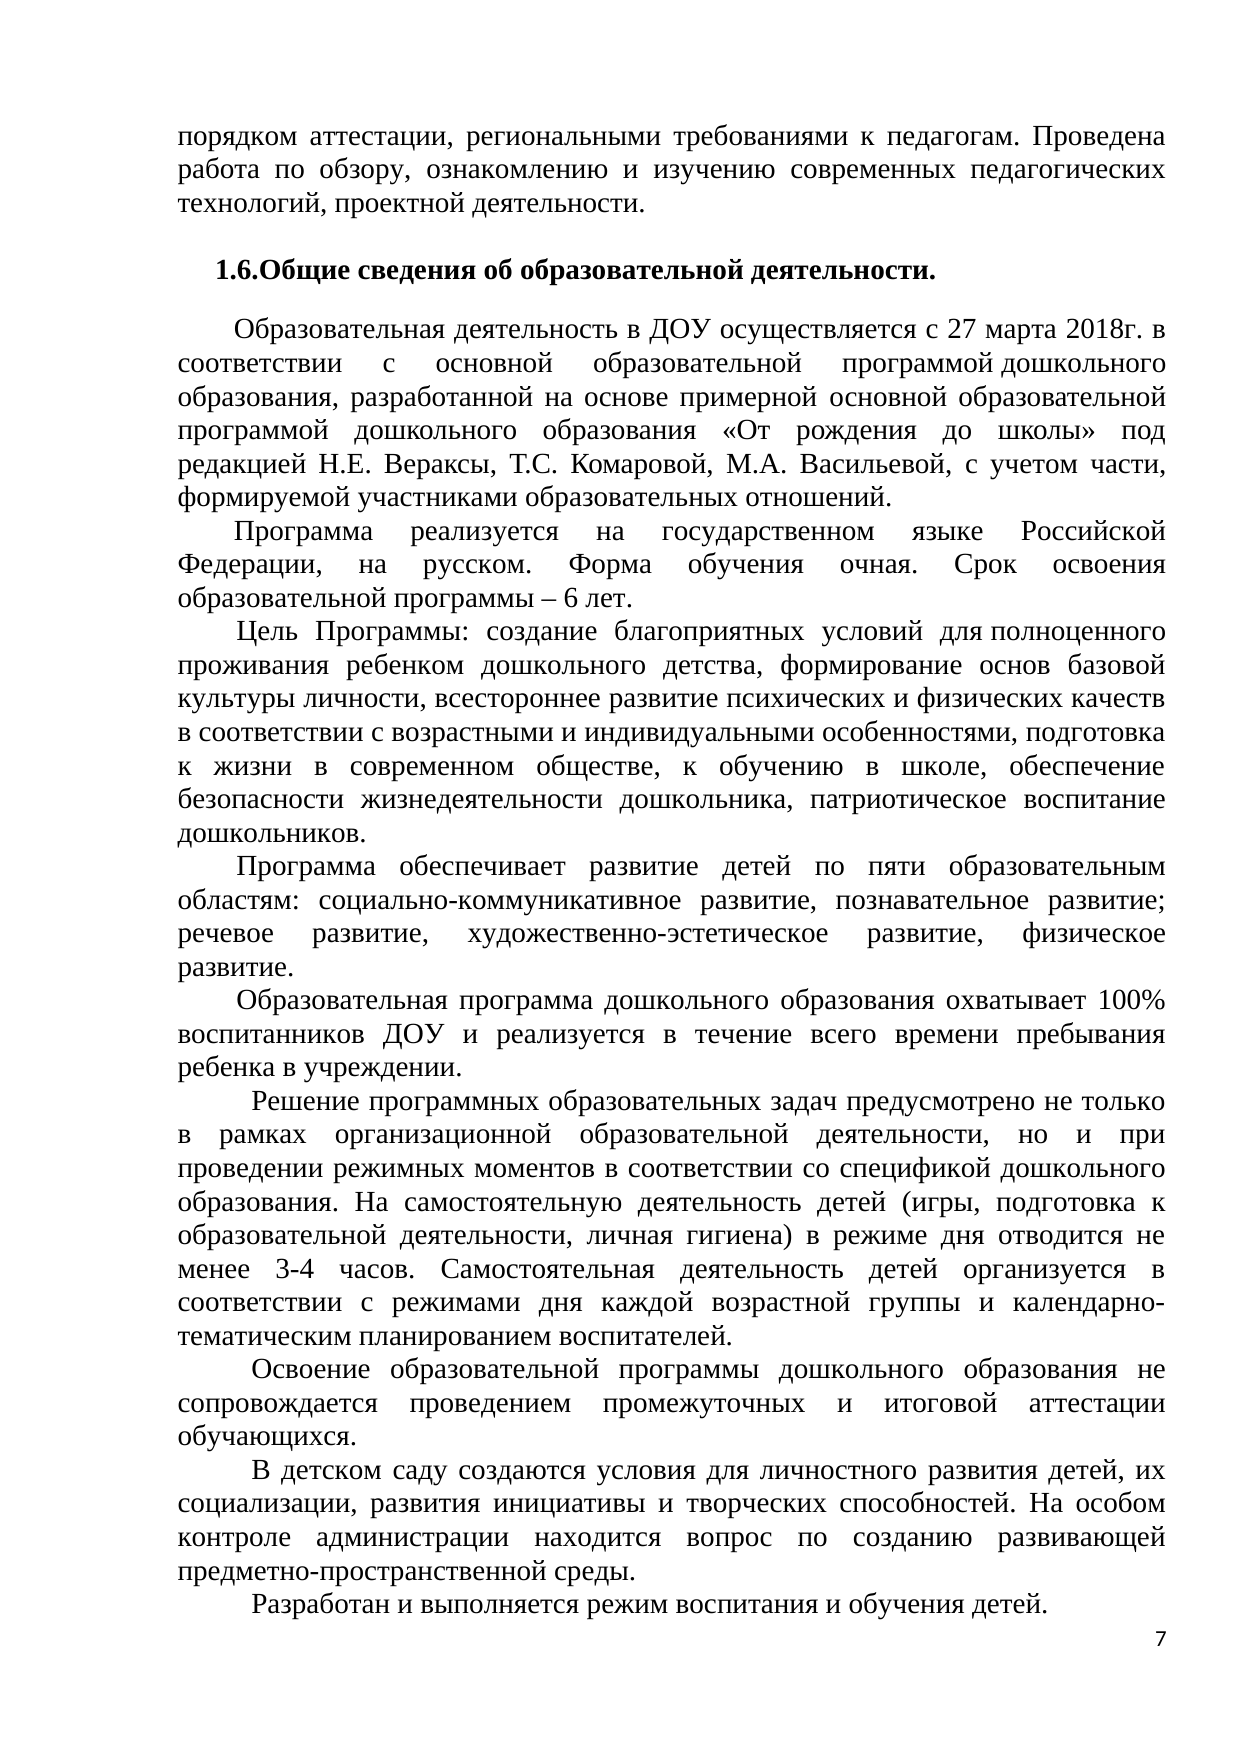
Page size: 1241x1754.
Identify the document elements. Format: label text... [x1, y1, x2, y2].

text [177, 118, 1166, 219]
text Программа обеспечивает развитие детей по пяти образовательным областям: социально-коммуникативное развитие, познавательное развитие; речевое развитие, художественно-эстетическое развитие, физическое развитие. [177, 848, 1166, 982]
text Программа реализуется на государственном языке Российской Федерации, на русском. Форма обучения очная. Срок освоения образовательной программы – 6 лет. [177, 513, 1166, 613]
text Образовательная программа дошкольного образования охватывает 100% воспитанников ДОУ и реализуется в течение всего времени пребывания ребенка в учреждении. [177, 982, 1166, 1083]
text Образовательная деятельность в ДОУ осуществляется с 27 марта 2018г. в соответствии с основной образовательной программой дошкольного образования, разработанной на основе примерной основной образовательной программой дошкольного образования «От рождения до школы» под редакцией Н.Е. Вераксы, Т.С. Комаровой, М.А. Васильевой, с учетом части, формируемой участниками образовательных отношений. [177, 312, 1166, 513]
text В детском саду создаются условия для личностного развития детей, их социализации, развития инициативы и творческих способностей. На особом контроле администрации находится вопрос по созданию развивающей предметно-пространственной среды. [177, 1452, 1166, 1586]
text Освоение образовательной программы дошкольного образования не сопровождается проведением промежуточных и итоговой аттестации обучающихся. [177, 1351, 1166, 1452]
text Разработан и выполняется режим воспитания и обучения детей. [177, 1586, 1166, 1620]
text Решение программных образовательных задач предусмотрено не только в рамках организационной образовательной деятельности, но и при проведении режимных моментов в соответствии со спецификой дошкольного образования. На самостоятельную деятельность детей (игры, подготовка к образовательной деятельности, личная гигиена) в режиме дня отводится не менее 3-4 часов. Самостоятельная деятельность детей организуется в соответствии с режимами дня каждой возрастной группы и календарно-тематическим планированием воспитателей. [177, 1083, 1166, 1351]
text Цель Программы: создание благоприятных условий для полноценного проживания ребенком дошкольного детства, формирование основ базовой культуры личности, всестороннее развитие психических и физических качеств в соответствии с возрастными и индивидуальными особенностями, подготовка к жизни в современном обществе, к обучению в школе, обеспечение безопасности жизнедеятельности дошкольника, патриотическое воспитание дошкольников. [177, 613, 1166, 848]
text 1.6.Общие сведения об образовательной деятельности. [215, 252, 1166, 286]
